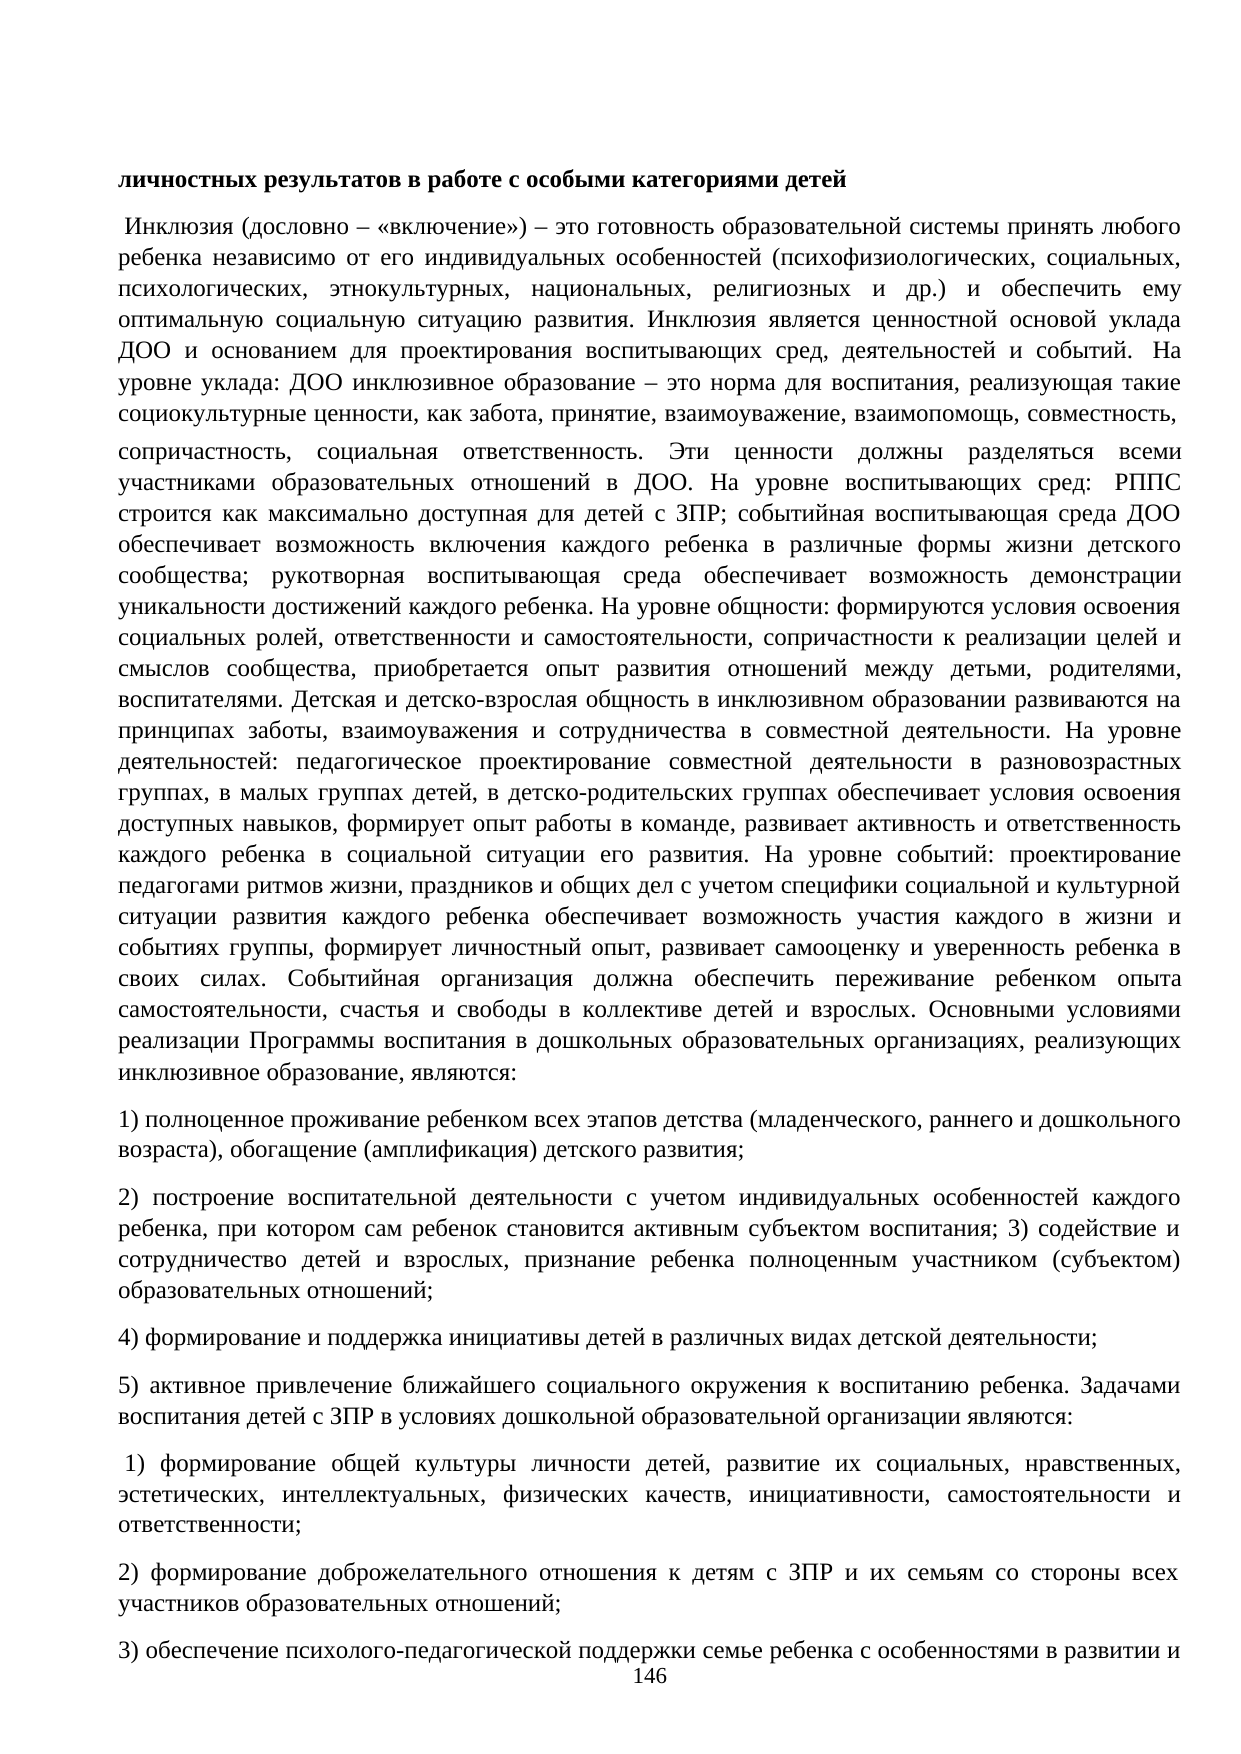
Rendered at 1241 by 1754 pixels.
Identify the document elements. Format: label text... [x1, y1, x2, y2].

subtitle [118, 164, 1181, 193]
list формирование и поддержка инициативы детей в различных видах детской деятельности; [118, 1322, 1223, 1351]
list активное привлечение ближайшего социального окружения к воспитанию ребенка. Задачами воспитания детей с ЗПР в условиях дошкольной образовательной организации являются: [118, 1370, 1181, 1429]
list полноценное проживание ребенком всех этапов детства (младенческого, раннего и дошкольного возраста), обогащение (амплификация) детского развития; [118, 1104, 1182, 1163]
list формирование доброжелательного отношения к детям с ЗПР и их семьям со стороны всех участников образовательных отношений; [118, 1557, 1180, 1616]
list формирование общей культуры личности детей, развитие их социальных, нравственных, эстетических, интеллектуальных, физических качеств, инициативности, самостоятельности и ответственности; [118, 1448, 1181, 1538]
text сопричастность, социальная ответственность. Эти ценности должны разделяться всеми участниками образовательных отношений в ДОО. На уровне воспитывающих сред: РППС строится как максимально доступная для детей с ЗПР; событийная воспитывающая среда ДОО обеспечивает возможность включения каждого ребенка в различные формы жизни детского сообщества; рукотворная воспитывающая среда обеспечивает возможность демонстрации уникальности достижений каждого ребенка. На уровне общности: формируются условия освоения социальных ролей, ответственности и самостоятельности, сопричастности к реализации целей и смыслов сообщества, приобретается опыт развития отношений между детьми, родителями, воспитателями. Детская и детско-взрослая общность в инклюзивном образовании развиваются на принципах заботы, взаимоуважения и сотрудничества в совместной деятельности. На уровне деятельностей: педагогическое проектирование совместной деятельности в разновозрастных группах, в малых группах детей, в детско-родительских группах обеспечивает условия освоения доступных навыков, формирует опыт работы в команде, развивает активность и ответственность каждого ребенка в социальной ситуации его развития. На уровне событий: проектирование педагогами ритмов жизни, праздников и общих дел с учетом специфики социальной и культурной ситуации развития каждого ребенка обеспечивает возможность участия каждого в жизни и событиях группы, формирует личностный опыт, развивает самооценку и уверенность ребенка в своих силах. Событийная организация должна обеспечить переживание ребенком опыта самостоятельности, счастья и свободы в коллективе детей и взрослых. Основными условиями реализации Программы воспитания в дошкольных образовательных организациях, реализующих инклюзивное образование, являются: [118, 436, 1182, 1085]
text Инклюзия (дословно – «включение») – это готовность образовательной системы принять любого ребенка независимо от его индивидуальных особенностей (психофизиологических, социальных, психологических, этнокультурных, национальных, религиозных и др.) и обеспечить ему оптимальную социальную ситуацию развития. Инклюзия является ценностной основой уклада ДОО и основанием для проектирования воспитывающих сред, деятельностей и событий. На уровне уклада: ДОО инклюзивное образование – это норма для воспитания, реализующая такие социокультурные ценности, как забота, принятие, взаимоуважение, взаимопомощь, совместность, [118, 211, 1182, 426]
list построение воспитательной деятельности с учетом индивидуальных особенностей каждого ребенка, при котором сам ребенок становится активным субъектом воспитания; 3) содействие и сотрудничество детей и взрослых, признание ребенка полноценным участником (субъектом) образовательных отношений; [118, 1182, 1181, 1304]
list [118, 1635, 1182, 1664]
